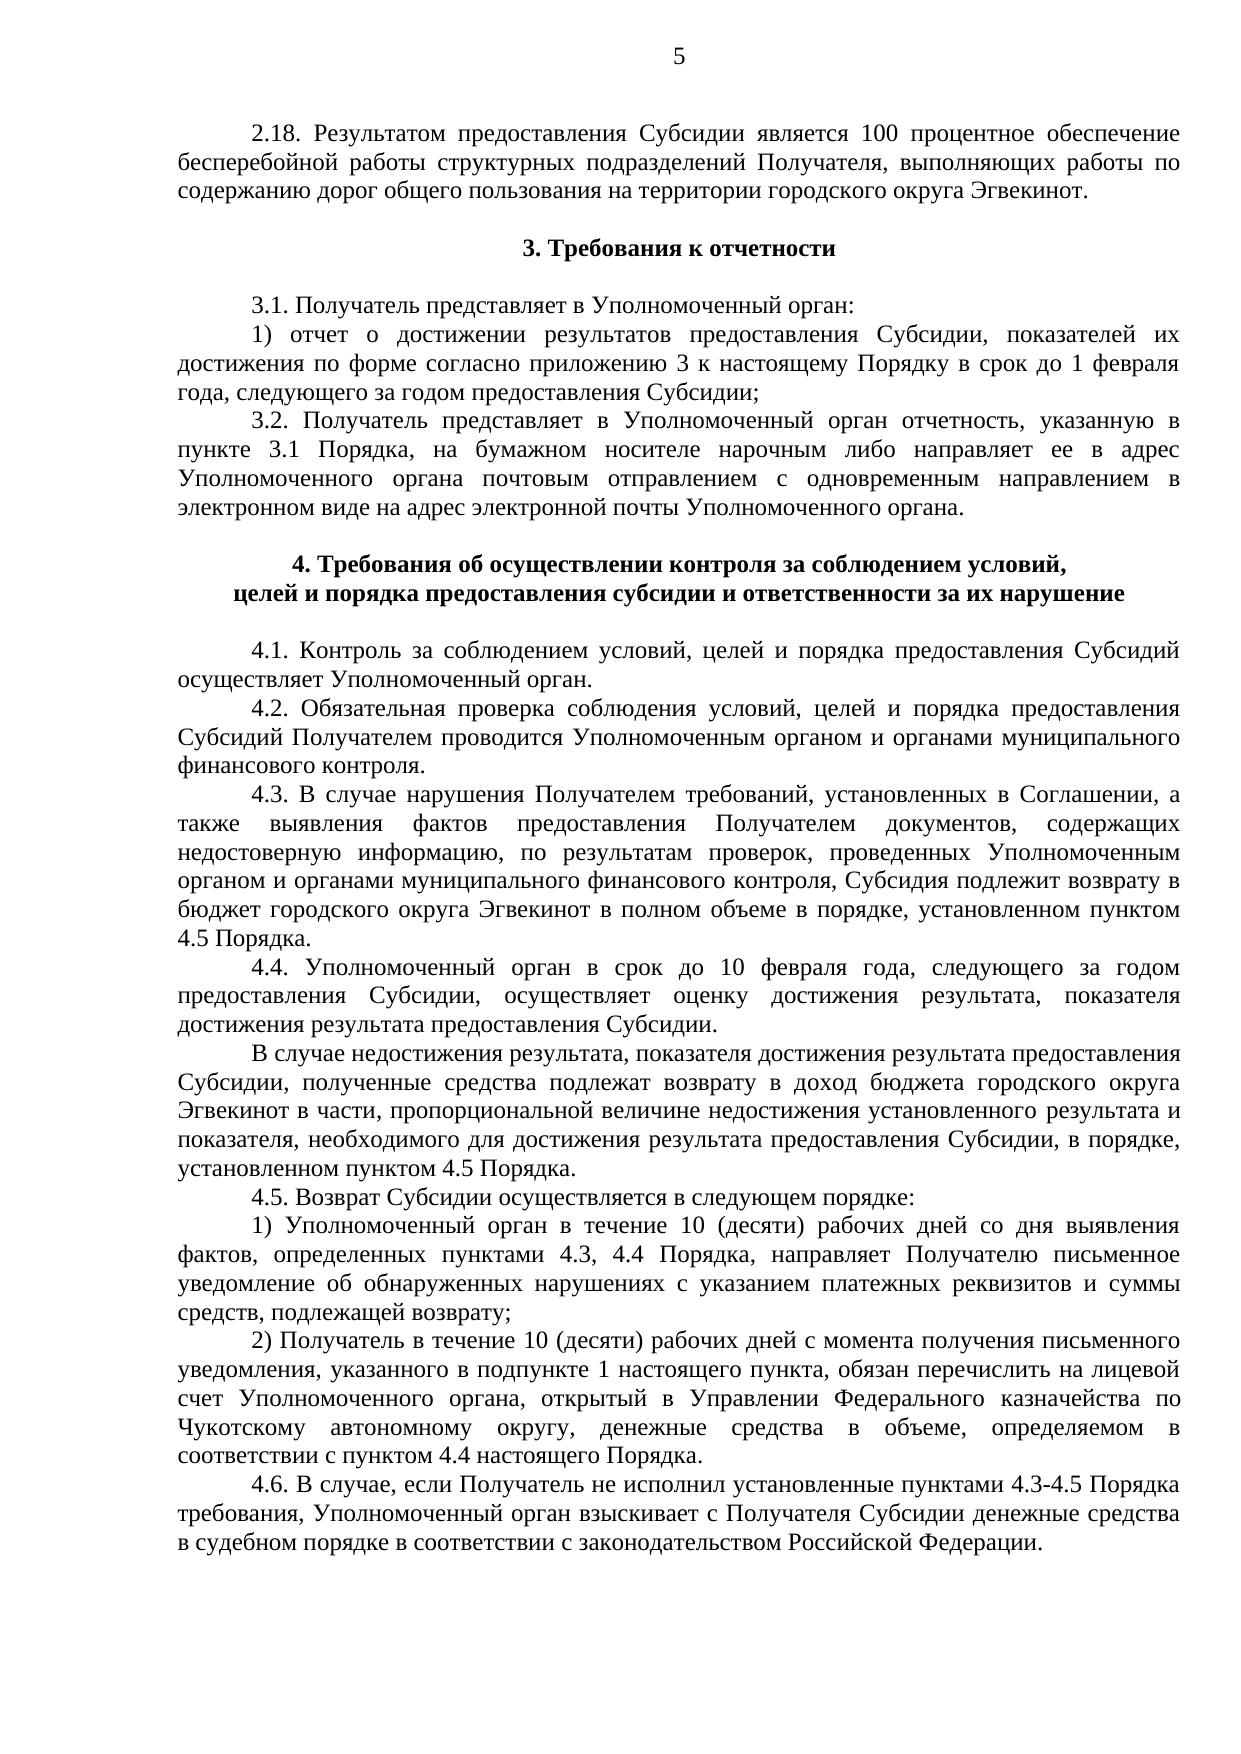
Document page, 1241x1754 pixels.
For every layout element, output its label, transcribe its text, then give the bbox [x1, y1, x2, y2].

text 4.4. Уполномоченный орган в срок до 10 февраля года, следующего за годом предоставления Субсидии, осуществляет оценку достижения результата, показателя достижения результата предоставления Субсидии. [177, 952, 1181, 1038]
text 2.18. Результатом предоставления Субсидии является 100 процентное обеспечение бесперебойной работы структурных подразделений Получателя, выполняющих работы по содержанию дорог общего пользования на территории городского округа Эгвекинот. [177, 118, 1181, 204]
text В случае недостижения результата, показателя достижения результата предоставления Субсидии, полученные средства подлежат возврату в доход бюджета городского округа Эгвекинот в части, пропорциональной величине недостижения установленного результата и показателя, необходимого для достижения результата предоставления Субсидии, в порядке, установленном пунктом 4.5 Порядка. [177, 1038, 1181, 1182]
title 3. Требования к отчетности [177, 233, 1181, 262]
text 3.1. Получатель представляет в Уполномоченный орган: [177, 291, 1181, 319]
text 4.3. В случае нарушения Получателем требований, установленных в Соглашении, а также выявления фактов предоставления Получателем документов, содержащих недостоверную информацию, по результатам проверок, проведенных Уполномоченным органом и органами муниципального финансового контроля, Субсидия подлежит возврату в бюджет городского округа Эгвекинот в полном объеме в порядке, установленном пунктом 4.5 Порядка. [177, 779, 1181, 952]
text целей и порядка предоставления субсидии и ответственности за их нарушение [177, 578, 1181, 607]
text 1) Уполномоченный орган в течение 10 (десяти) рабочих дней со дня выявления фактов, определенных пунктами 4.3, 4.4 Порядка, направляет Получателю письменное уведомление об обнаруженных нарушениях с указанием платежных реквизитов и суммы средств, подлежащей возврату; [177, 1211, 1181, 1326]
text 2) Получатель в течение 10 (десяти) рабочих дней с момента получения письменного уведомления, указанного в подпункте 1 настоящего пункта, обязан перечислить на лицевой счет Уполномоченного органа, открытый в Управлении Федерального казначейства по Чукотскому автономному округу, денежные средства в объеме, определяемом в соответствии с пунктом 4.4 настоящего Порядка. [177, 1326, 1181, 1469]
text 1) отчет о достижении результатов предоставления Субсидии, показателей их достижения по форме согласно приложению 3 к настоящему Порядку в срок до 1 февраля года, следующего за годом предоставления Субсидии; [177, 319, 1181, 406]
text 3.2. Получатель представляет в Уполномоченный орган отчетность, указанную в пункте 3.1 Порядка, на бумажном носителе нарочным либо направляет ее в адрес Уполномоченного органа почтовым отправлением с одновременным направлением в электронном виде на адрес электронной почты Уполномоченного органа. [177, 406, 1181, 521]
text 4.2. Обязательная проверка соблюдения условий, целей и порядка предоставления Субсидий Получателем проводится Уполномоченным органом и органами муниципального финансового контроля. [177, 693, 1181, 779]
text 4.1. Контроль за соблюдением условий, целей и порядка предоставления Субсидий осуществляет Уполномоченный орган. [177, 636, 1181, 693]
text 4.6. В случае, если Получатель не исполнил установленные пунктами 4.3-4.5 Порядка требования, Уполномоченный орган взыскивает с Получателя Субсидии денежные средства в судебном порядке в соответствии с законодательством Российской Федерации. [177, 1469, 1181, 1556]
text 4.5. Возврат Субсидии осуществляется в следующем порядке: [177, 1182, 1181, 1211]
text 4. Требования об осуществлении контроля за соблюдением условий, [177, 549, 1181, 578]
